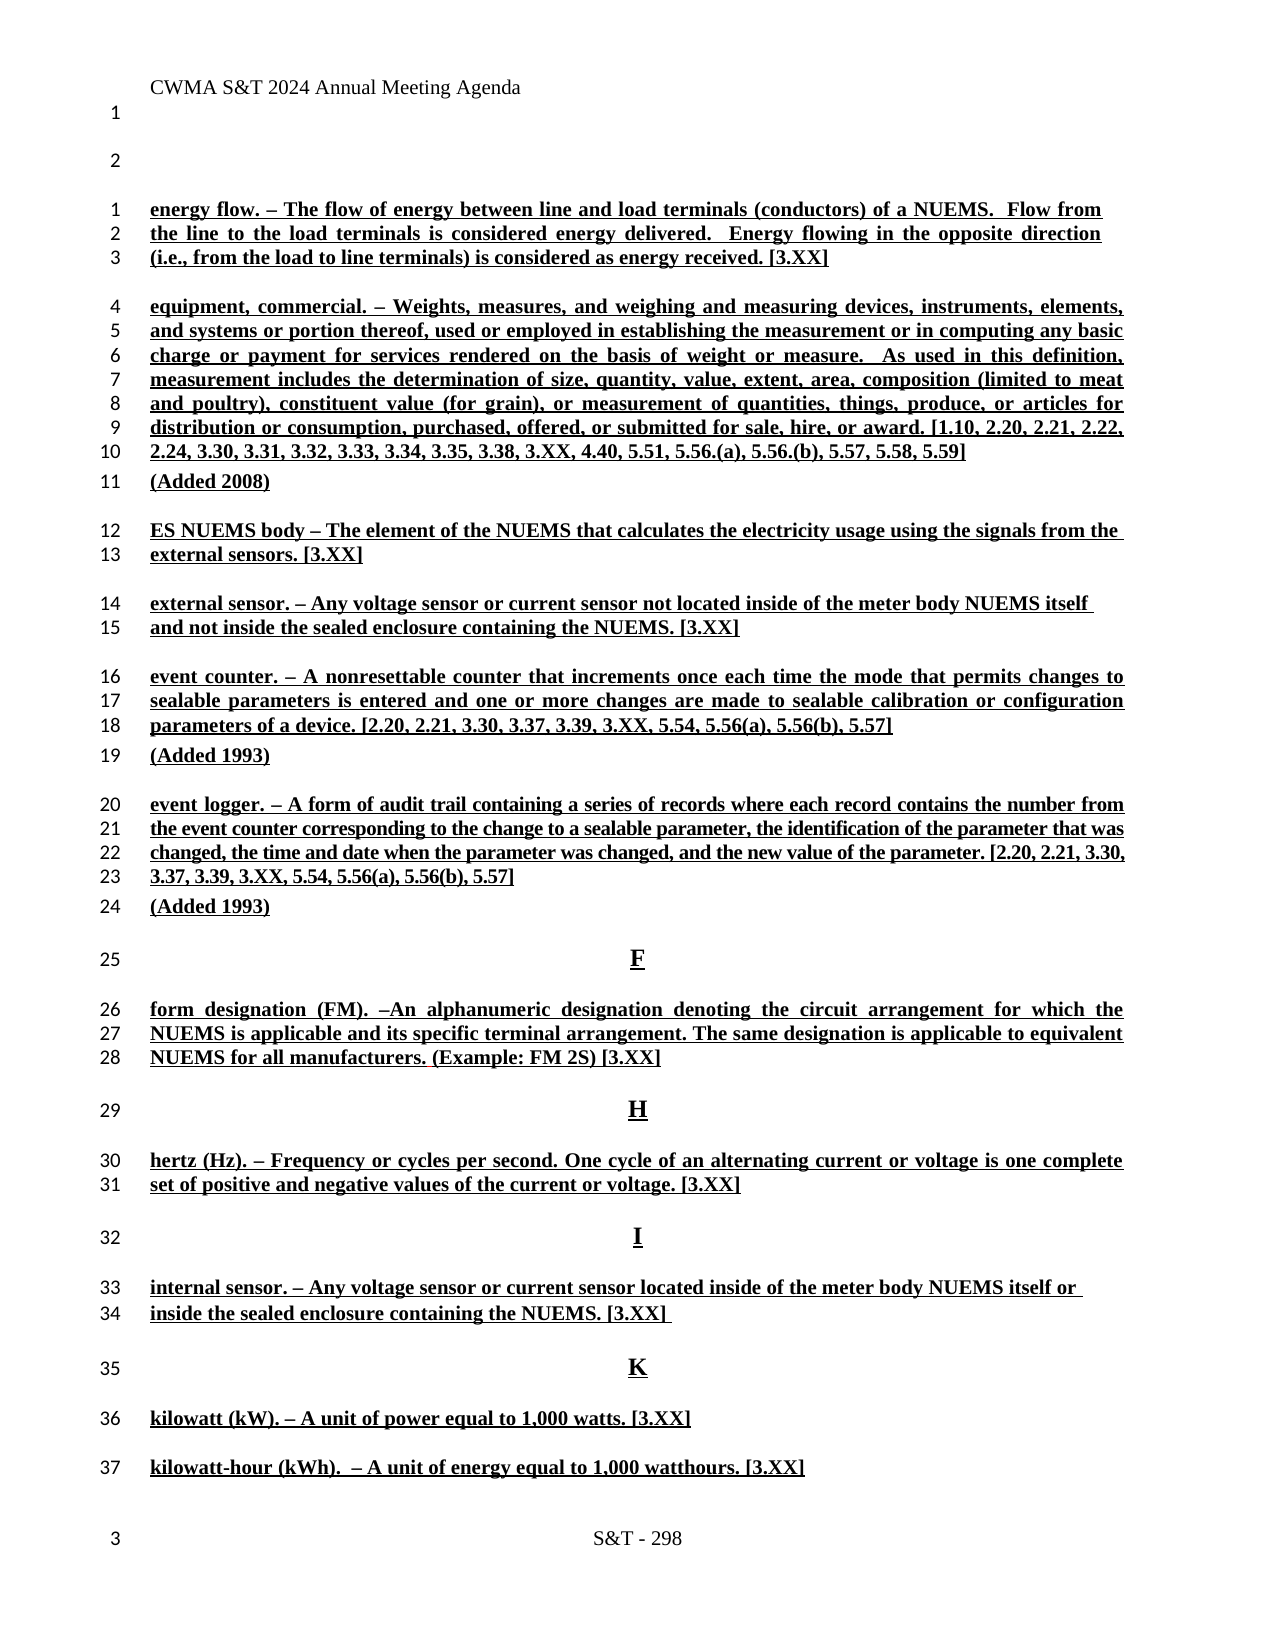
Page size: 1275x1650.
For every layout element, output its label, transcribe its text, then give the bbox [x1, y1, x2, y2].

text event counter. – A nonresettable counter that increments once each time the mode that permits changes to sealable parameters is entered and one or more changes are made to sealable calibration or configuration parameters of a device. [2.20, 2.21, 3.30, 3.37, 3.39, 3.XX, 5.54, 5.56(a), 5.56(b), 5.57] [150, 664, 1125, 685]
text event logger. – A form of audit trail containing a series of records where each record contains the number from the event counter corresponding to the change to a sealable parameter, the identification of the parameter that was changed, the time and date when the parameter was changed, and the new value of the parameter. [2.20, 2.21, 3.30, 3.37, 3.39, 3.XX, 5.54, 5.56(a), 5.56(b), 5.57] [150, 862, 1125, 888]
text equipment, commercial. – Weights, measures, and weighing and measuring devices, instruments, elements, and systems or portion thereof, used or employed in establishing the measurement or in computing any basic charge or payment for services rendered on the basis of weight or measure. As used in this definition, measurement includes the determination of size, quantity, value, extent, area, composition (limited to meat and poultry), constituent value (for grain), or measurement of quantities, things, produce, or articles for distribution or consumption, purchased, offered, or submitted for sale, hire, or award. [1.10, 2.20, 2.21, 2.22, 2.24, 3.30, 3.31, 3.32, 3.33, 3.34, 3.35, 3.38, 3.XX, 4.40, 5.51, 5.56.(a), 5.56.(b), 5.57, 5.58, 5.59] [150, 294, 1125, 463]
text ES NUEMS body – The element of the NUEMS that calculates the electricity usage using the signals from the external sensors. [3.XX] [150, 518, 1125, 566]
text energy flow. – The flow of energy between line and load terminals (conductors) of a NUEMS. Flow from the line to the load terminals is considered energy delivered. Energy flowing in the opposite direction (i.e., from the load to line terminals) is considered as energy received. [3.XX] [150, 219, 1102, 242]
text energy flow. – The flow of energy between line and load terminals (conductors) of a NUEMS. Flow from the line to the load terminals is considered energy delivered. Energy flowing in the opposite direction (i.e., from the load to line terminals) is considered as energy received. [3.XX] [150, 243, 1102, 269]
text event counter. – A nonresettable counter that increments once each time the mode that permits changes to sealable parameters is entered and one or more changes are made to sealable calibration or configuration parameters of a device. [2.20, 2.21, 3.30, 3.37, 3.39, 3.XX, 5.54, 5.56(a), 5.56(b), 5.57] [150, 710, 1125, 737]
text H [150, 1094, 1125, 1123]
text hertz (Hz). – Frequency or cycles per second. One cycle of an alternating current or voltage is one complete set of positive and negative values of the current or voltage. [3.XX] [150, 1148, 1125, 1196]
text I [150, 1221, 1125, 1250]
text kilowatt (kW). – A unit of power equal to 1,000 watts. [3.XX] [150, 1406, 1125, 1430]
text K [150, 1352, 1125, 1381]
text kilowatt-hour (kWh). – A unit of energy equal to 1,000 watthours. [3.XX] [150, 1455, 1125, 1479]
text event counter. – A nonresettable counter that increments once each time the mode that permits changes to sealable parameters is entered and one or more changes are made to sealable calibration or configuration parameters of a device. [2.20, 2.21, 3.30, 3.37, 3.39, 3.XX, 5.54, 5.56(a), 5.56(b), 5.57] [150, 686, 1125, 709]
text external sensor. – Any voltage sensor or current sensor not located inside of the meter body NUEMS itself and not inside the sealed enclosure containing the NUEMS. [3.XX] [150, 591, 1125, 639]
text internal sensor. – Any voltage sensor or current sensor located inside of the meter body NUEMS itself or inside the sealed enclosure containing the NUEMS. [3.XX] [150, 1275, 1125, 1325]
text (Added 2008) [150, 469, 1125, 493]
text (Added 1993) [150, 894, 1125, 918]
text event logger. – A form of audit trail containing a series of records where each record contains the number from the event counter corresponding to the change to a sealable parameter, the identification of the parameter that was changed, the time and date when the parameter was changed, and the new value of the parameter. [2.20, 2.21, 3.30, 3.37, 3.39, 3.XX, 5.54, 5.56(a), 5.56(b), 5.57] [150, 814, 1125, 861]
text (Added 1993) [150, 743, 1125, 767]
text energy flow. – The flow of energy between line and load terminals (conductors) of a NUEMS. Flow from the line to the load terminals is considered energy delivered. Energy flowing in the opposite direction (i.e., from the load to line terminals) is considered as energy received. [3.XX] [150, 197, 1102, 218]
text form designation (FM). –An alphanumeric designation denoting the circuit arrangement for which the NUEMS is applicable and its specific terminal arrangement. The same designation is applicable to equivalent NUEMS for all manufacturers. (Example: FM 2S) [3.XX] [150, 997, 1125, 1069]
text F [150, 943, 1125, 972]
